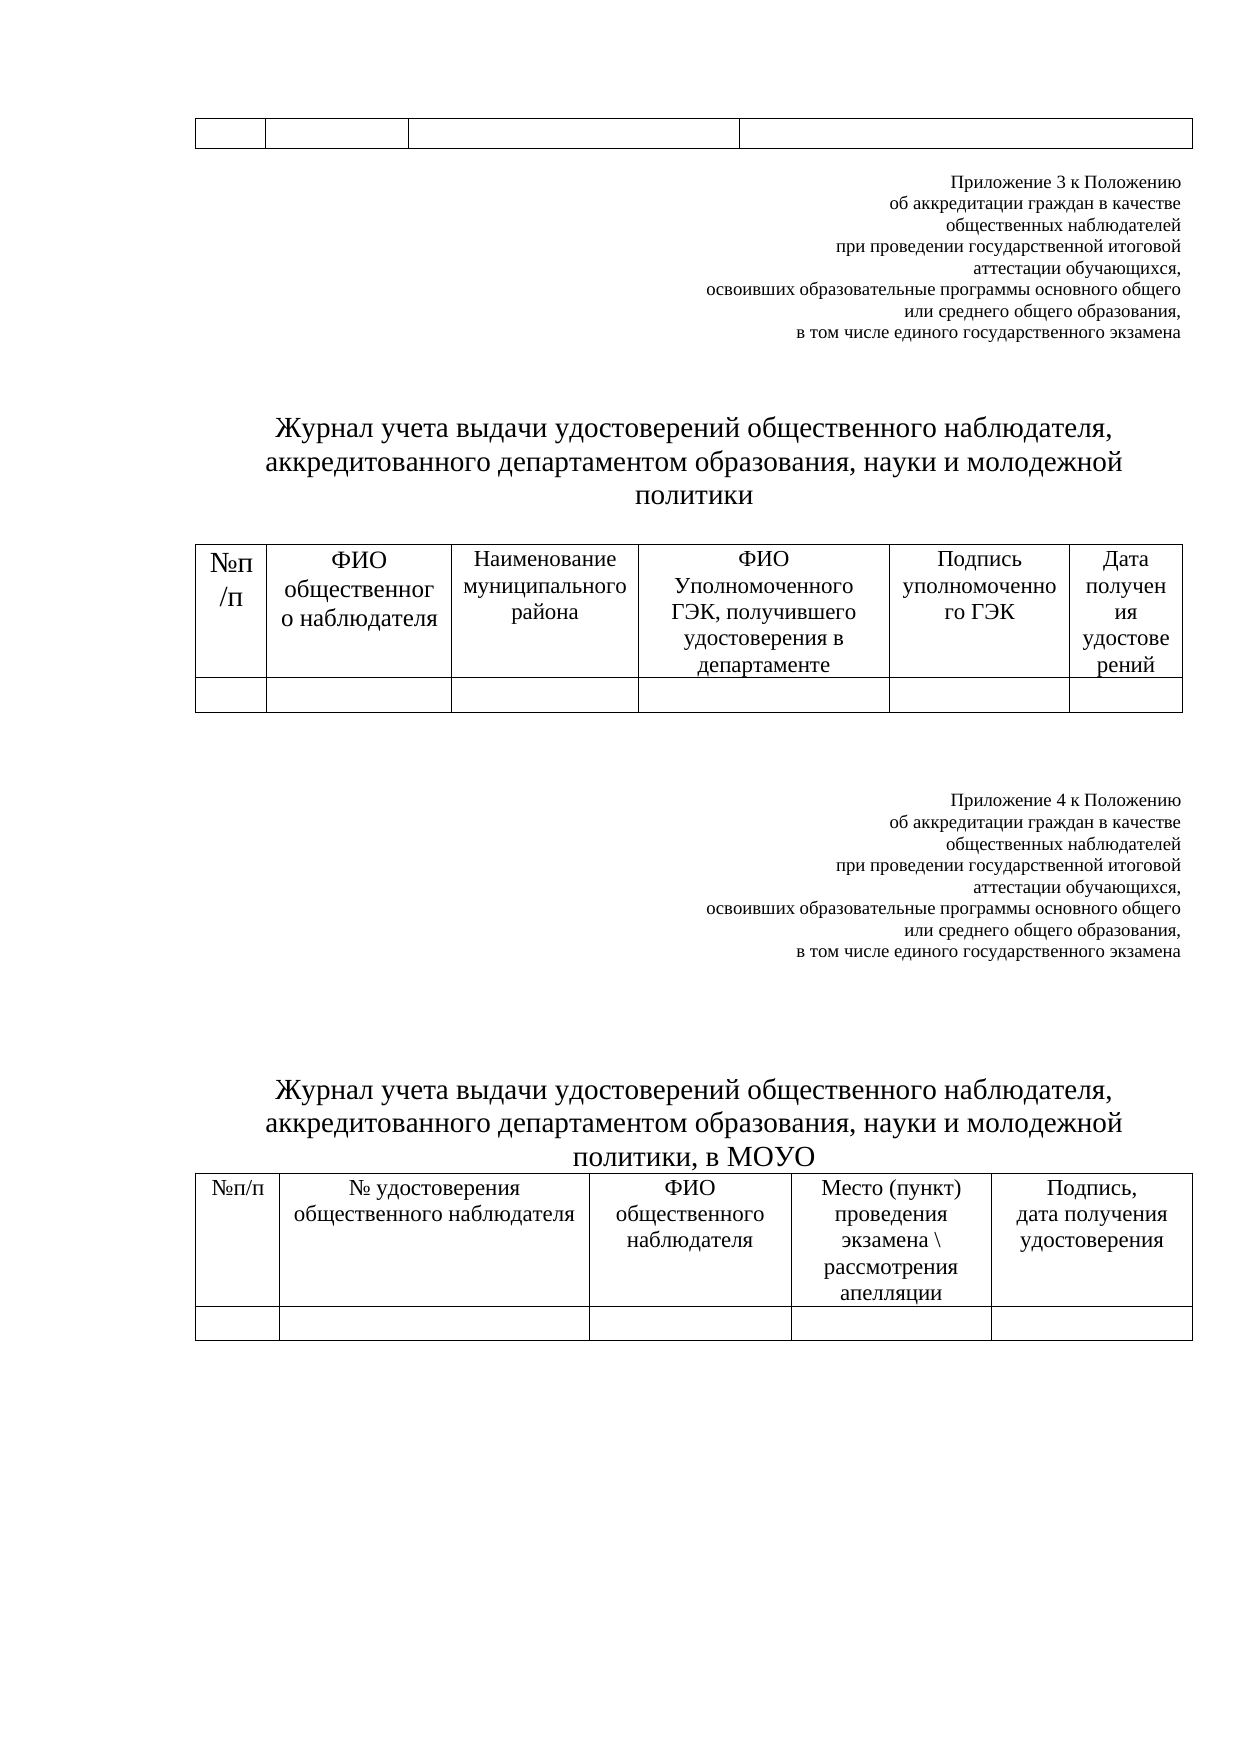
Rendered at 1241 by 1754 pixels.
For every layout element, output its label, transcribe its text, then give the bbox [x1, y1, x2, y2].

table_cell [639, 678, 889, 712]
text Журнал учета выдачи удостоверений общественного наблюдателя, аккредитованного департаментом образования, науки и молодежной политики, в МОУО [207, 1072, 1181, 1173]
text Приложение 3 к Положению [882, 171, 1181, 192]
text аттестации обучающихся, [207, 876, 1181, 897]
table_header №п/п [196, 1174, 279, 1306]
table_cell [196, 119, 265, 148]
table_cell [890, 678, 1069, 712]
text при проведении государственной итоговой [207, 235, 1181, 257]
text об аккредитации граждан в качестве общественных наблюдателей [882, 192, 1181, 235]
table_header № удостоверения общественного наблюдателя [280, 1174, 589, 1306]
text Приложение 4 к Положению [882, 789, 1181, 811]
table_cell [280, 1307, 589, 1340]
text об аккредитации граждан в качестве общественных наблюдателей [882, 811, 1181, 854]
table_cell [196, 678, 266, 712]
table_cell [409, 119, 739, 148]
table_cell [452, 678, 638, 712]
table_header Подпись, дата получения удостоверения [992, 1174, 1192, 1306]
text аттестации обучающихся, [207, 257, 1181, 278]
text или среднего общего образования, [207, 300, 1181, 321]
text освоивших образовательные программы основного общего [207, 897, 1181, 919]
text в том числе единого государственного экзамена [207, 321, 1181, 343]
table_header ФИО Уполномоченного ГЭК, получившего удостоверения в департаменте [639, 545, 889, 677]
table_header ФИО общественного наблюдателя [267, 545, 451, 677]
table_cell [590, 1307, 791, 1340]
table_header Подпись уполномоченного ГЭК [890, 545, 1069, 677]
text при проведении государственной итоговой [207, 854, 1181, 876]
table_cell [267, 678, 451, 712]
table_header №п/п [196, 545, 266, 677]
table_cell [792, 1307, 991, 1340]
table_header Место (пункт) проведения экзамена \ рассмотрения апелляции [792, 1174, 991, 1306]
table_cell [266, 119, 408, 148]
text Журнал учета выдачи удостоверений общественного наблюдателя, аккредитованного департаментом образования, науки и молодежной политики [207, 410, 1181, 511]
table_header Дата получения удостоверений [1070, 545, 1182, 677]
table_cell [196, 1307, 279, 1340]
table_cell [1070, 678, 1182, 712]
text или среднего общего образования, [207, 919, 1181, 940]
text в том числе единого государственного экзамена [207, 940, 1181, 962]
table_header Наименование муниципального района [452, 545, 638, 677]
table_cell [992, 1307, 1192, 1340]
text освоивших образовательные программы основного общего [207, 278, 1181, 300]
table_cell [740, 119, 1192, 148]
table_header ФИО общественного наблюдателя [590, 1174, 791, 1306]
